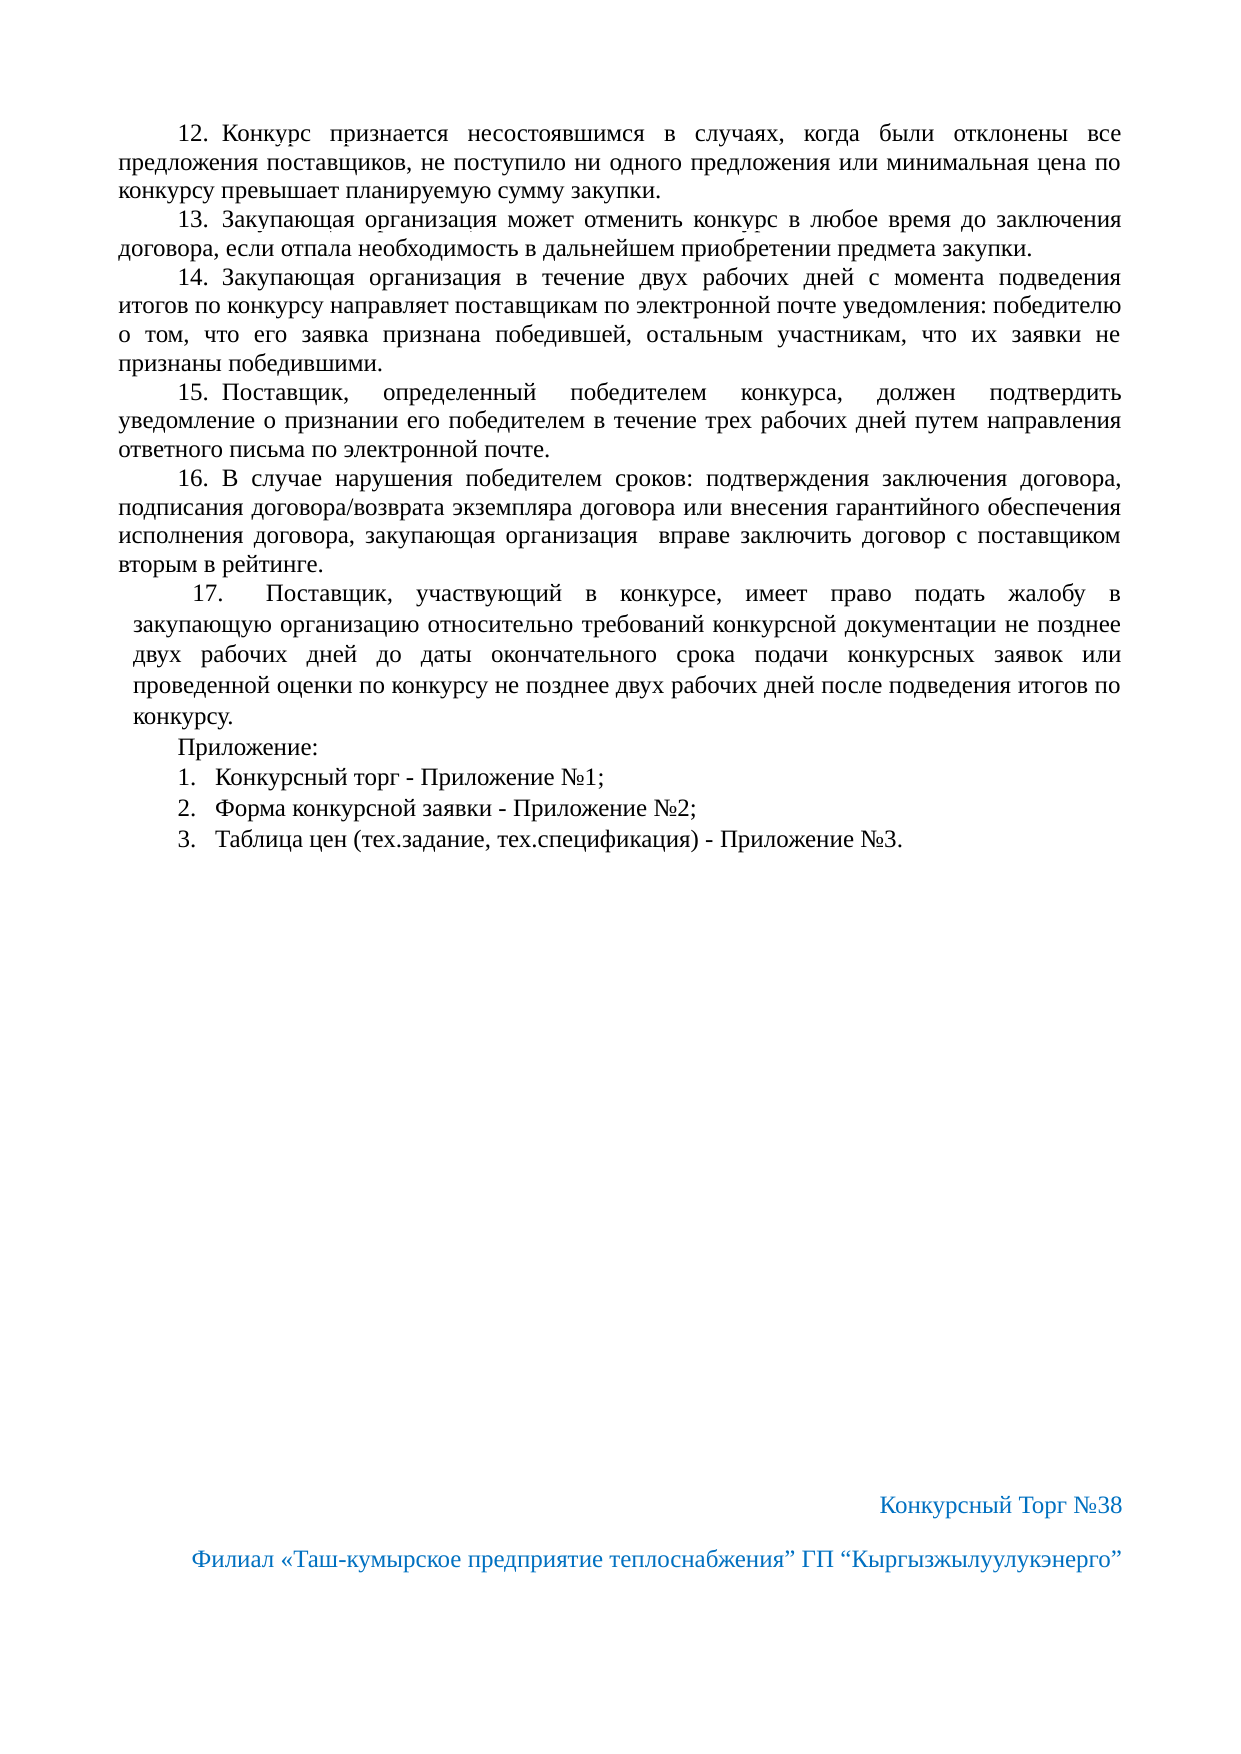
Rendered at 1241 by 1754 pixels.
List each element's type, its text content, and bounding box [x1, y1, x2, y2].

list Поставщик, участвующий в конкурсе, имеет право подать жалобу в закупающую организацию относительно требований конкурсной документации не позднее двух рабочих дней до даты окончательного срока подачи конкурсных заявок или проведенной оценки по конкурсу не позднее двух рабочих дней после подведения итогов по конкурсу. [133, 578, 1122, 730]
list Закупающая организация может отменить конкурс в любое время до заключения договора, если отпала необходимость в дальнейшем приобретении предмета закупки. [118, 204, 1122, 262]
text Конкурсный Торг №38 [118, 1490, 1122, 1519]
text Филиал «Таш-кумырское предприятие теплоснабжения” ГП “Кыргызжылуулукэнерго” [118, 1544, 1122, 1572]
list Конкурс признается несостоявшимся в случаях, когда были отклонены все предложения поставщиков, не поступило ни одного предложения или минимальная цена по конкурсу превышает планируемую сумму закупки. [118, 118, 1122, 204]
list Закупающая организация в течение двух рабочих дней с момента подведения итогов по конкурсу направляет поставщикам по электронной почте уведомления: победителю о том, что его заявка признана победившей, остальным участникам, что их заявки не признаны победившими. [118, 262, 1122, 377]
list Приложение: [177, 732, 1122, 761]
list Конкурсный торг - Приложение №1; [177, 762, 1122, 791]
list Форма конкурсной заявки - Приложение №2; [177, 793, 1122, 822]
list Поставщик, определенный победителем конкурса, должен подтвердить уведомление о признании его победителем в течение трех рабочих дней путем направления ответного письма по электронной почте. [118, 377, 1122, 463]
list В случае нарушения победителем сроков: подтверждения заключения договора, подписания договора/возврата экземпляра договора или внесения гарантийного обеспечения исполнения договора, закупающая организация вправе заключить договор с поставщиком вторым в рейтинге. [118, 463, 1122, 578]
list Таблица цен (тех.задание, тех.спецификация) - Приложение №3. [177, 824, 1122, 853]
